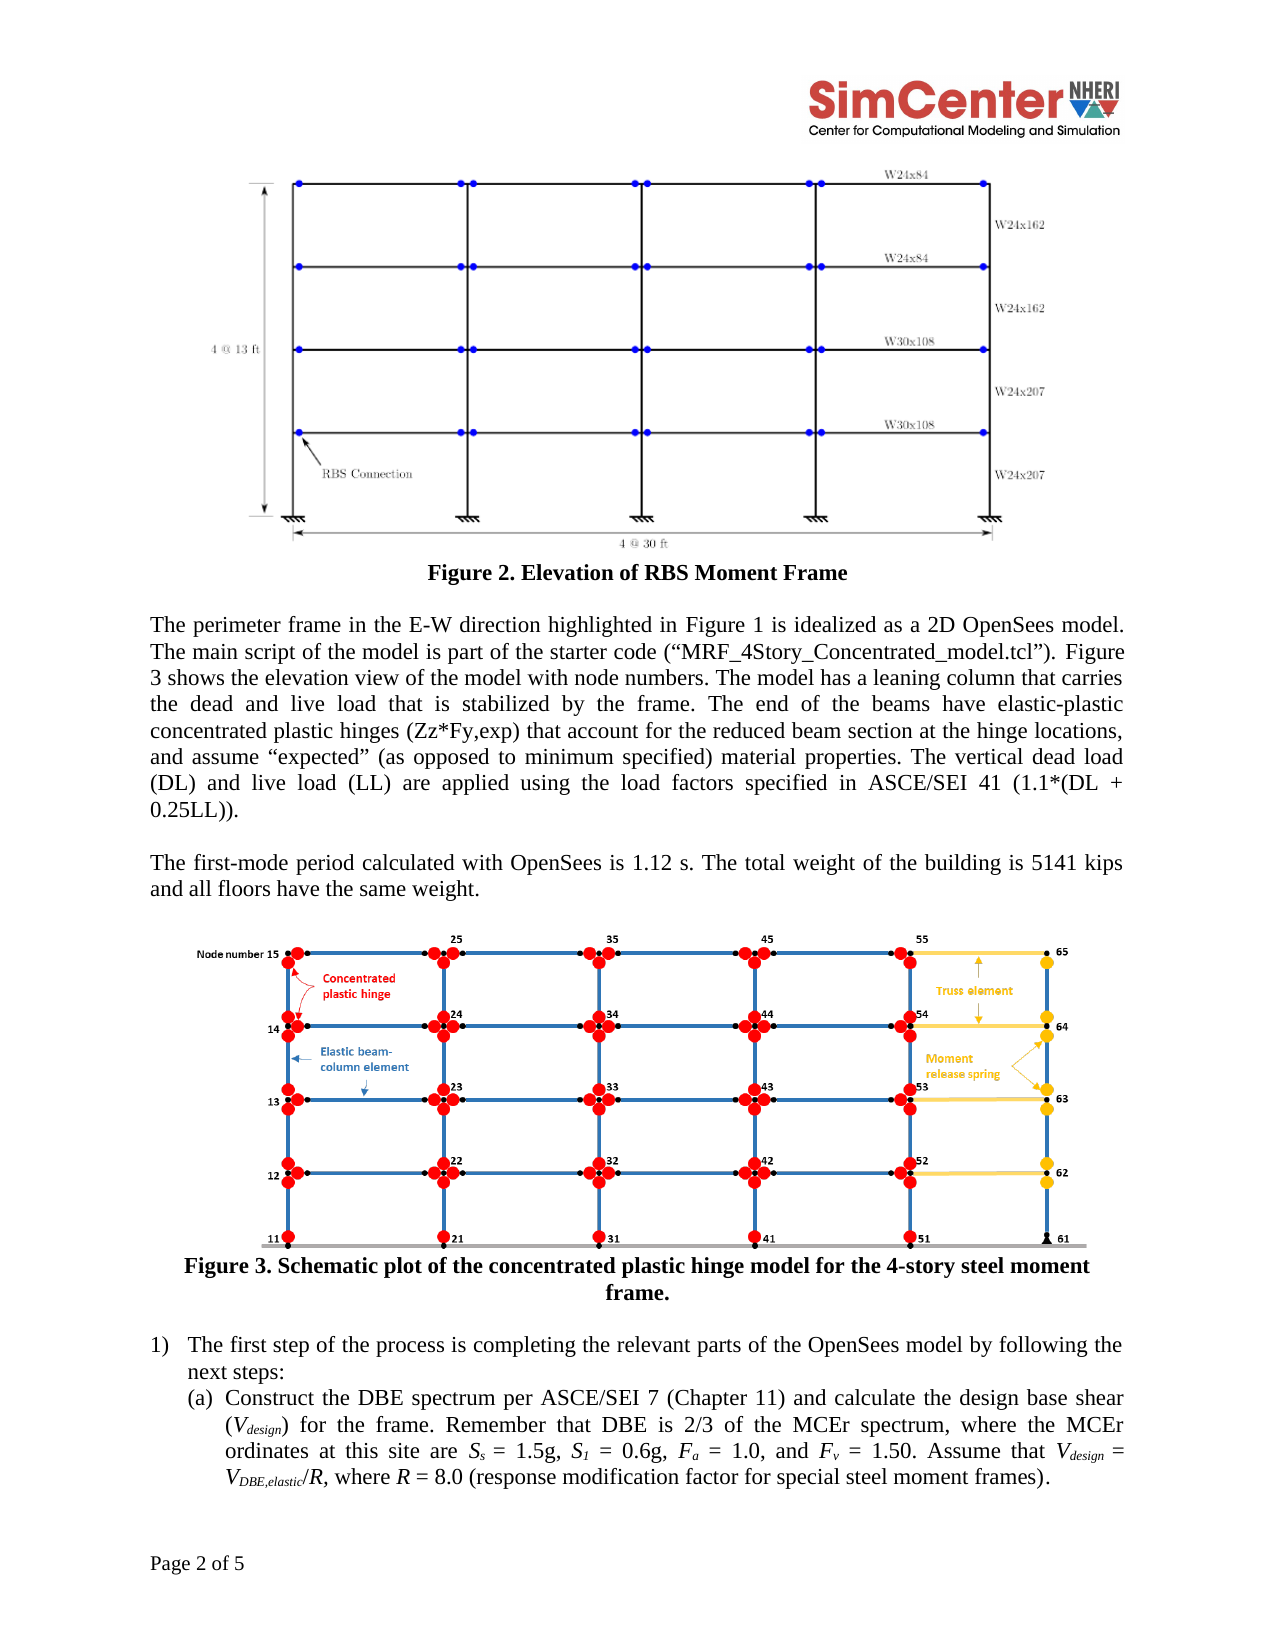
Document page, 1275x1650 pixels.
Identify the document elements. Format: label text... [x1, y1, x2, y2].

picture [179, 150, 1096, 559]
list Construct the DBE spectrum per ASCE/SEI 7 (Chapter 11) and calculate the design base shear (Vdesign) for the frame. Remember that DBE is 2/3 of the MCEr spectrum, where the MCEr ordinates at this site are Ss = 1.5g, S1 = 0.6g, Fa = 1.0, and Fv = 1.50. Assume that Vdesign = VDBE,elastic/R, where R = 8.0 (response modification factor for special steel moment frames). [187, 1384, 1125, 1490]
text Figure 2. Elevation of RBS Moment Frame [150, 559, 1125, 585]
picture [801, 75, 1125, 144]
list The first step of the process is completing the relevant parts of the OpenSees model by following the next steps: [150, 1332, 1125, 1384]
picture [187, 927, 1088, 1253]
text The perimeter frame in the E-W direction highlighted in Figure 1 is idealized as a 2D OpenSees model. The main script of the model is part of the starter code (“MRF_4Story_Concentrated_model.tcl”). Figure 3 shows the elevation view of the model with node numbers. The model has a leaning column that carries the dead and live load that is stabilized by the frame. The end of the beams have elastic-plastic concentrated plastic hinges (Zz*Fy,exp) that account for the reduced beam section at the hinge locations, and assume “expected” (as opposed to minimum specified) material properties. The vertical dead load (DL) and live load (LL) are applied using the load factors specified in ASCE/SEI 41 (1.1*(DL + 0.25LL)). [150, 611, 1125, 822]
text The first-mode period calculated with OpenSees is 1.12 s. The total weight of the building is 5141 kips and all floors have the same weight. [150, 848, 1125, 901]
text Figure 3. Schematic plot of the concentrated plastic hinge model for the 4-story steel moment frame. [150, 1252, 1125, 1305]
